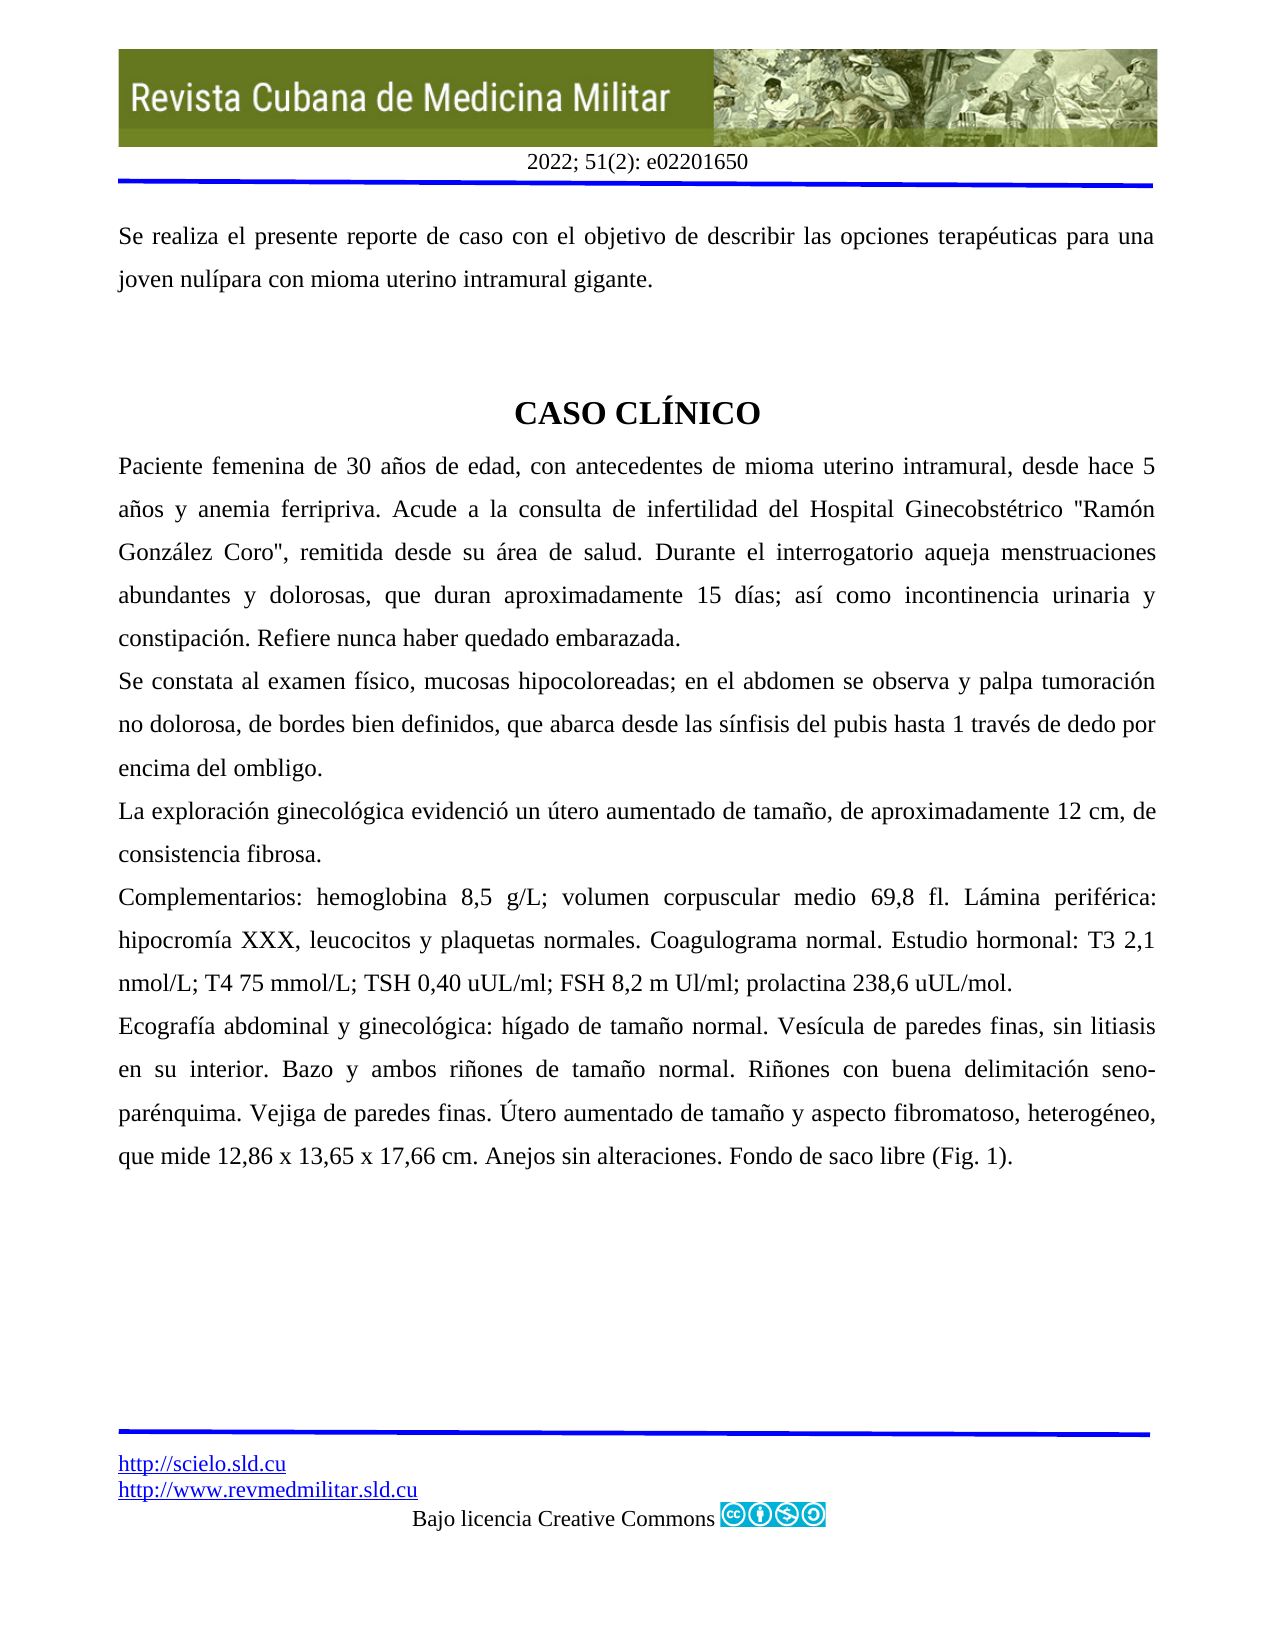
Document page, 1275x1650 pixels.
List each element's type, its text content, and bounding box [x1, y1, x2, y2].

text Se realiza el presente reporte de caso con el objetivo de describir las opciones terapéuticas para una joven nulípara con mioma uterino intramural gigante. [118, 221, 1157, 293]
text Se constata al examen físico, mucosas hipocoloreadas; en el abdomen se observa y palpa tumoración no dolorosa, de bordes bien definidos, que abarca desde las sínfisis del pubis hasta 1 través de dedo por encima del ombligo. [118, 666, 1157, 781]
text Paciente femenina de 30 años de edad, con antecedentes de mioma uterino intramural, desde hace 5 años y anemia ferripriva. Acude a la consulta de infertilidad del Hospital Ginecobstétrico ''Ramón González Coro'', remitida desde su área de salud. Durante el interrogatorio aqueja menstruaciones abundantes y dolorosas, que duran aproximadamente 15 días; así como incontinencia urinaria y constipación. Refiere nunca haber quedado embarazada. [118, 451, 1157, 652]
text CASO CLÍNICO [118, 393, 1157, 432]
text Ecografía abdominal y ginecológica: hígado de tamaño normal. Vesícula de paredes finas, sin litiasis en su interior. Bazo y ambos riñones de tamaño normal. Riñones con buena delimitación seno-parénquima. Vejiga de paredes finas. Útero aumentado de tamaño y aspecto fibromatoso, heterogéneo, que mide 12,86 x 13,65 x 17,66 cm. Anejos sin alteraciones. Fondo de saco libre (Fig. 1). [118, 1011, 1157, 1169]
picture [118, 49, 1158, 147]
text Complementarios: hemoglobina 8,5 g/L; volumen corpuscular medio 69,8 fl. Lámina periférica: hipocromía XXX, leucocitos y plaquetas normales. Coagulograma normal. Estudio hormonal: T3 2,1 nmol/L; T4 75 mmol/L; TSH 0,40 uUL/ml; FSH 8,2 m Ul/ml; prolactina 238,6 uUL/mol. [118, 882, 1157, 997]
text La exploración ginecológica evidenció un útero aumentado de tamaño, de aproximadamente 12 cm, de consistencia fibrosa. [118, 796, 1157, 868]
picture [720, 1502, 826, 1527]
